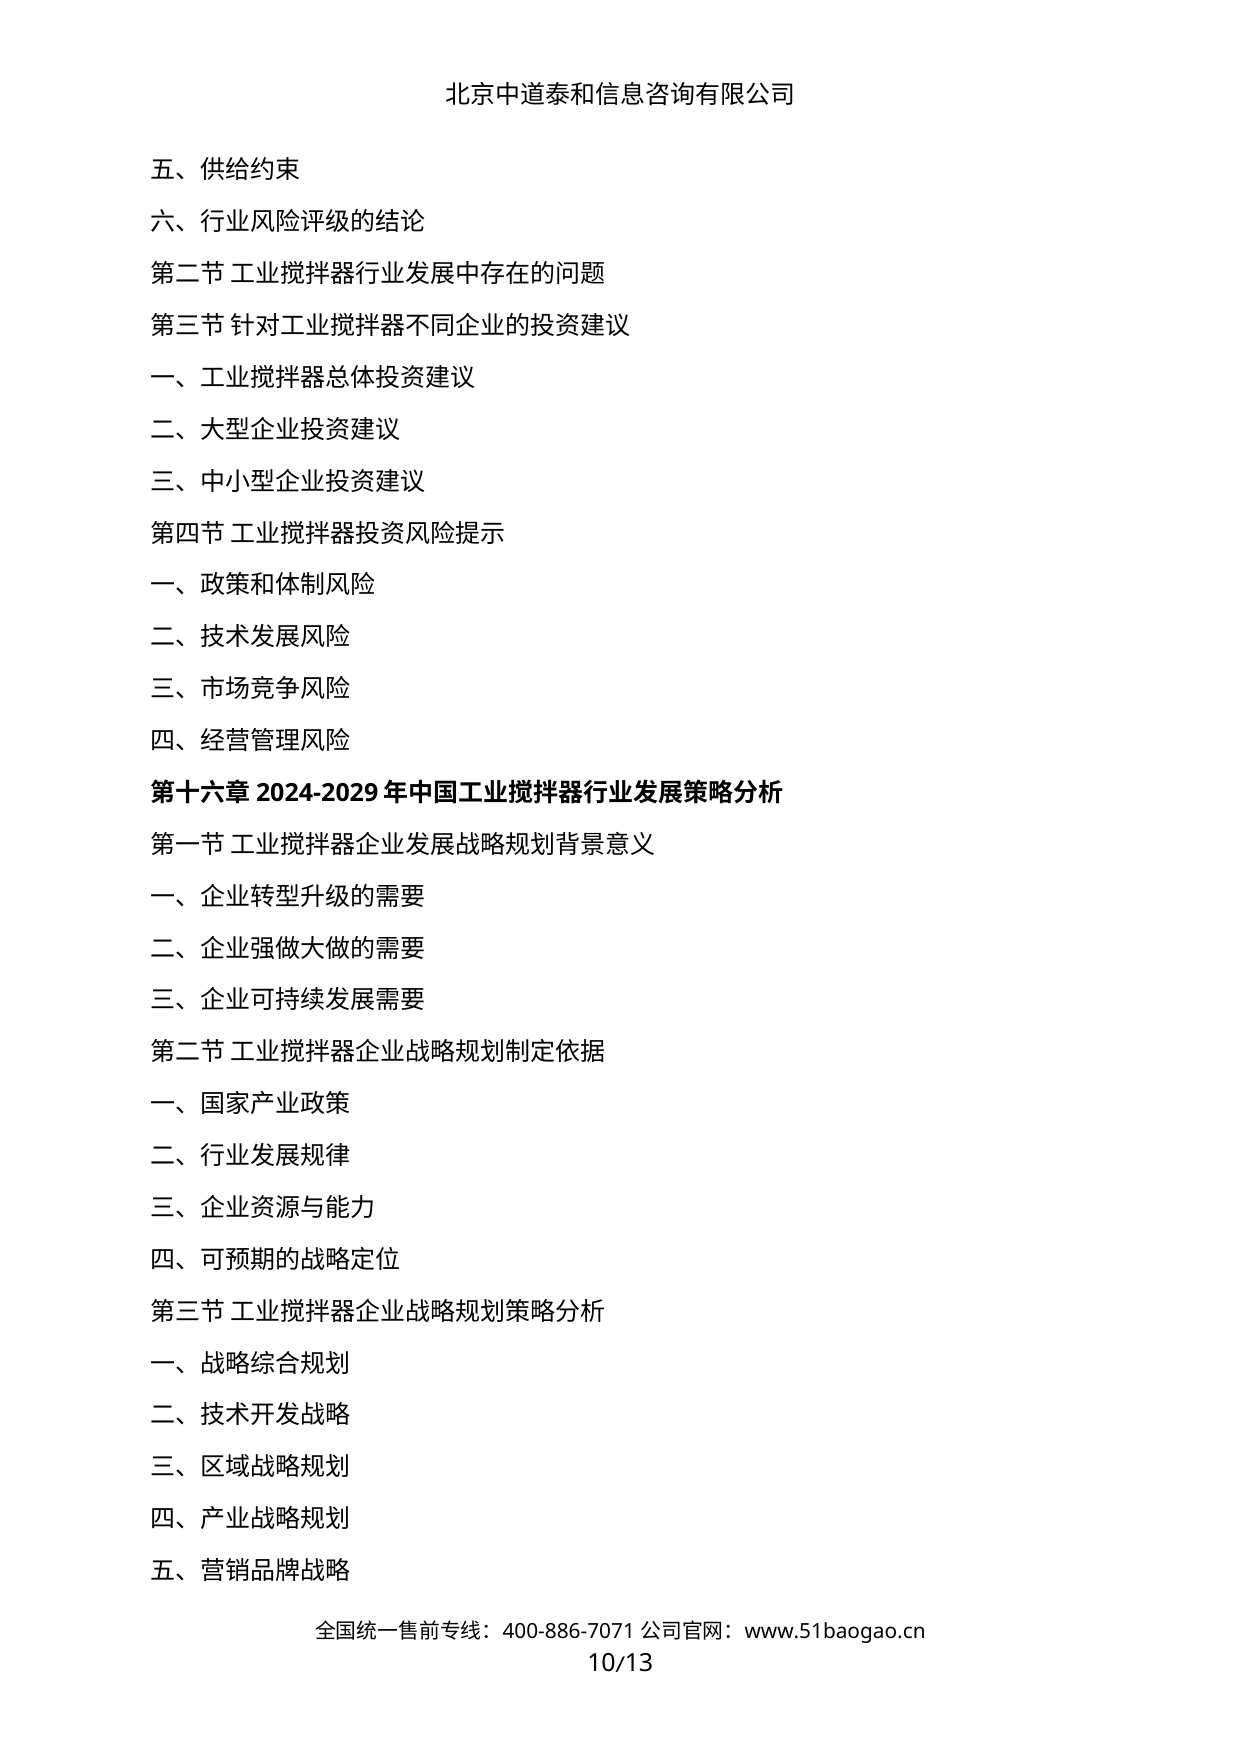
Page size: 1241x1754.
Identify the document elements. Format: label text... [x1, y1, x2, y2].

text 第十六章 2024-2029年中国工业搅拌器行业发展策略分析 [150, 772, 1090, 809]
text 二、大型企业投资建议 [150, 409, 1090, 446]
text 第二节 工业搅拌器行业发展中存在的问题 [150, 254, 1090, 290]
text 一、企业转型升级的需要 [150, 876, 1090, 912]
text 二、技术开发战略 [150, 1395, 1090, 1431]
text 一、政策和体制风险 [150, 565, 1090, 601]
text 第一节 工业搅拌器企业发展战略规划背景意义 [150, 824, 1090, 861]
text 二、企业强做大做的需要 [150, 928, 1090, 964]
text 三、市场竞争风险 [150, 669, 1090, 705]
text 一、战略综合规划 [150, 1343, 1090, 1379]
text 四、产业战略规划 [150, 1499, 1090, 1535]
text 四、经营管理风险 [150, 721, 1090, 757]
text 三、区域战略规划 [150, 1447, 1090, 1483]
text 第三节 工业搅拌器企业战略规划策略分析 [150, 1291, 1090, 1327]
text 四、可预期的战略定位 [150, 1239, 1090, 1276]
text 三、中小型企业投资建议 [150, 461, 1090, 497]
text 三、企业可持续发展需要 [150, 980, 1090, 1016]
text 六、行业风险评级的结论 [150, 202, 1090, 238]
text 五、供给约束 [150, 150, 1090, 186]
text 一、工业搅拌器总体投资建议 [150, 357, 1090, 394]
text 五、营销品牌战略 [150, 1551, 1090, 1587]
text 三、企业资源与能力 [150, 1187, 1090, 1224]
text 第三节 针对工业搅拌器不同企业的投资建议 [150, 306, 1090, 342]
text 二、技术发展风险 [150, 617, 1090, 653]
text 一、国家产业政策 [150, 1084, 1090, 1120]
text 第二节 工业搅拌器企业战略规划制定依据 [150, 1032, 1090, 1068]
text 二、行业发展规律 [150, 1136, 1090, 1172]
text 第四节 工业搅拌器投资风险提示 [150, 513, 1090, 549]
